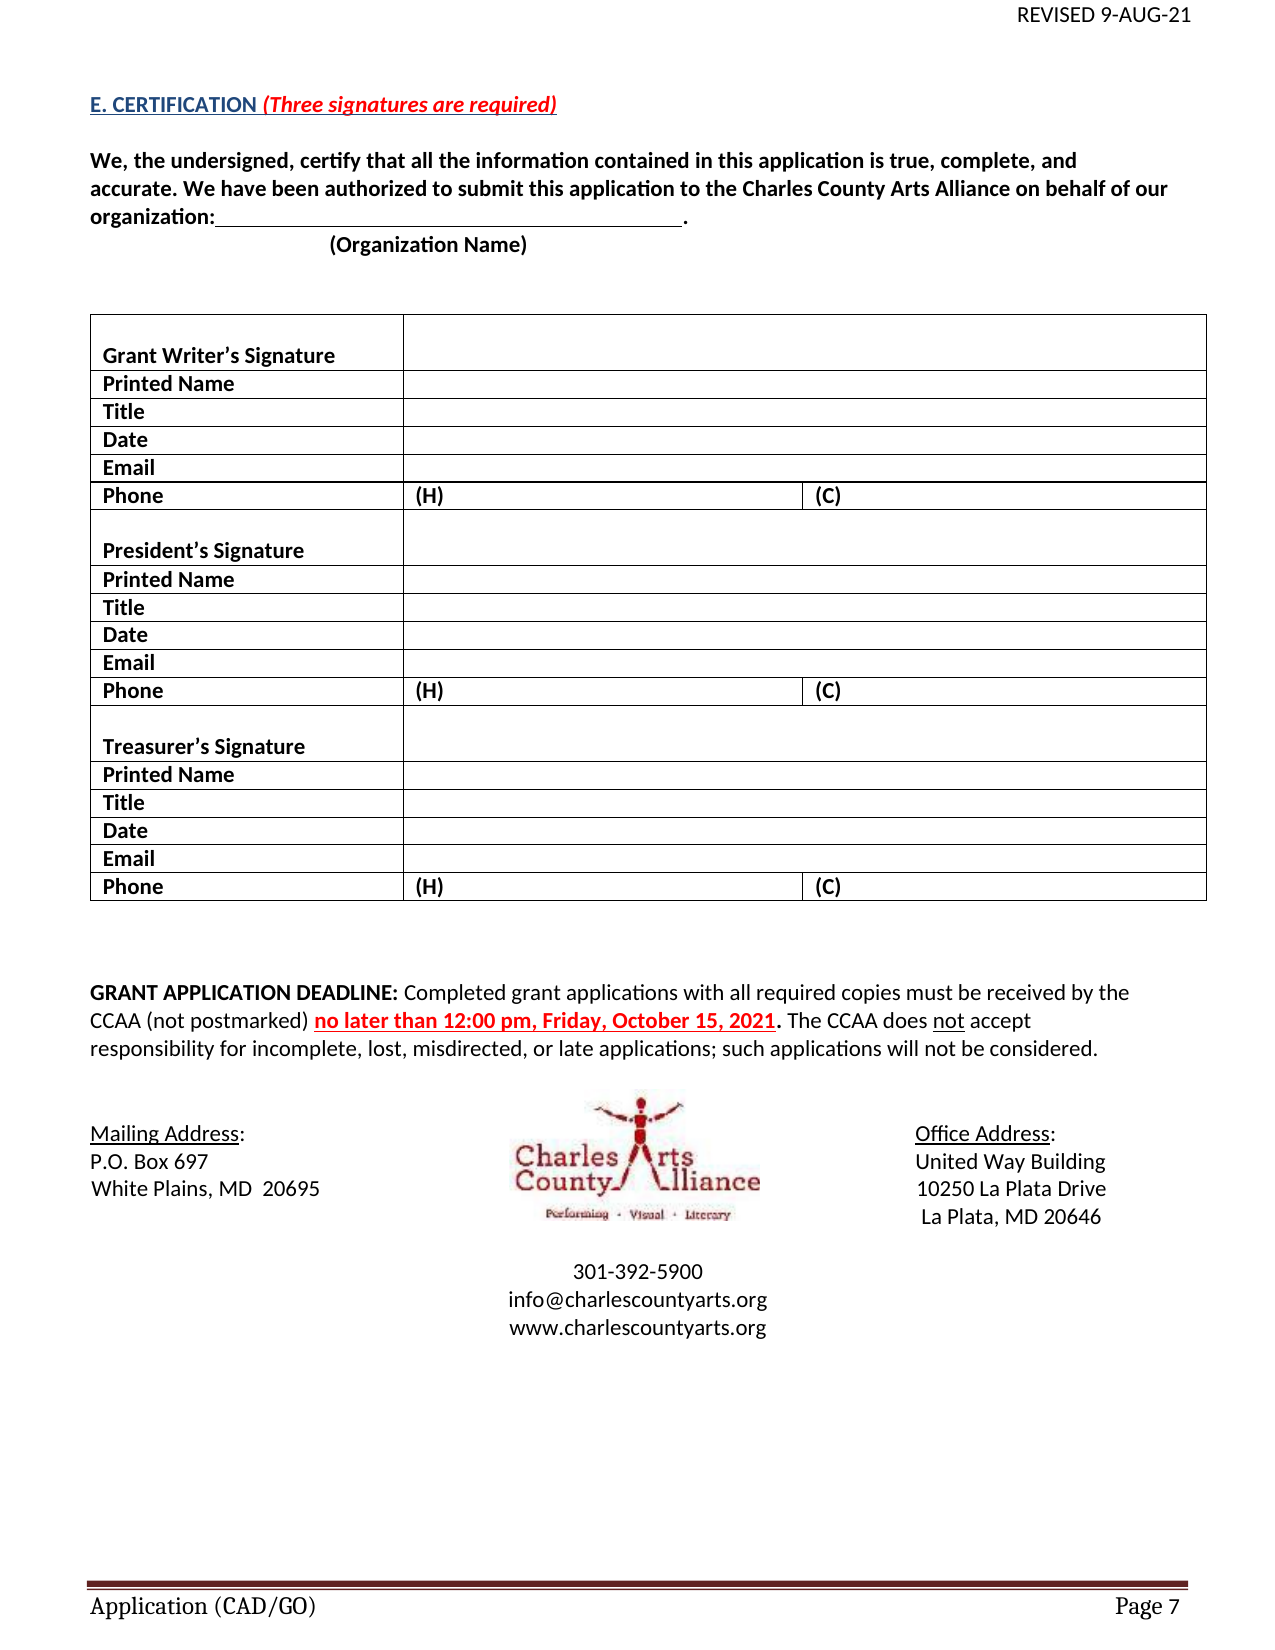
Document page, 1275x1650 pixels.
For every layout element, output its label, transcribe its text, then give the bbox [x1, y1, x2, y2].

text 301-392-5900 [348, 1258, 928, 1285]
table_cell [404, 818, 1206, 844]
table_cell Email [91, 455, 403, 481]
table_cell [404, 371, 1206, 398]
table_header [404, 315, 1206, 370]
table_cell [404, 845, 1206, 872]
table_cell (C) [803, 483, 1206, 509]
subtitle We, the undersigned, certify that all the information contained in this application is true, complete, and accurate. We have been authorized to submit this application to the Charles County Arts Alliance on behalf of our organization: . [90, 146, 1170, 230]
text E. CERTIFICATION (Three signatures are required) [90, 90, 1219, 118]
picture [509, 1089, 760, 1119]
table_cell Printed Name [91, 566, 403, 593]
table_cell Date [91, 427, 403, 453]
table_cell [404, 566, 1206, 593]
table_cell [404, 455, 1206, 481]
table_cell [404, 650, 1206, 677]
table_cell Printed Name [91, 371, 403, 398]
table_cell Phone [91, 873, 403, 900]
table_header Grant Writer’s Signature [91, 315, 403, 370]
text White Plains, MD 20695 10250 La Plata Drive [29, 1174, 1106, 1202]
table_cell [404, 510, 1206, 565]
text P.O. Box 697 United Way Building [90, 1147, 1219, 1174]
table_cell Phone [91, 678, 403, 705]
text Mailing Address: Office Address: [90, 1119, 1219, 1147]
table_cell Phone [91, 483, 403, 509]
table_cell (H) [404, 678, 802, 705]
table_cell Treasurer’s Signature [91, 706, 403, 761]
table_cell Title [91, 594, 403, 621]
table_cell [404, 622, 1206, 649]
table_cell (H) [404, 873, 802, 900]
table_cell Email [91, 845, 403, 872]
table_cell Email [91, 650, 403, 677]
table_cell President’s Signature [91, 510, 403, 565]
table_cell (C) [803, 678, 1206, 705]
table_cell [404, 399, 1206, 426]
table_cell [404, 427, 1206, 453]
table_cell Date [91, 622, 403, 649]
text info@charlescountyarts.org www.charlescountyarts.org [508, 1285, 768, 1341]
table_cell [404, 594, 1206, 621]
text La Plata, MD 20646 [29, 1202, 1101, 1230]
text (Organization Name) [254, 230, 1219, 258]
table_cell (H) [404, 483, 802, 509]
text GRANT APPLICATION DEADLINE: Completed grant applications with all required copies must be received by the CCAA (not postmarked) no later than 12:00 pm, Friday, October 15, 2021. The CCAA does not accept responsibility for incomplete, lost, misdirected, or late applications; such applications will not be considered. [90, 978, 1144, 1062]
table_cell Printed Name [91, 762, 403, 789]
table_cell Date [91, 818, 403, 844]
table_cell Title [91, 399, 403, 426]
table_cell [404, 706, 1206, 761]
table_cell [404, 762, 1206, 789]
table_cell [404, 790, 1206, 817]
table_cell (C) [803, 873, 1206, 900]
table_cell Title [91, 790, 403, 817]
